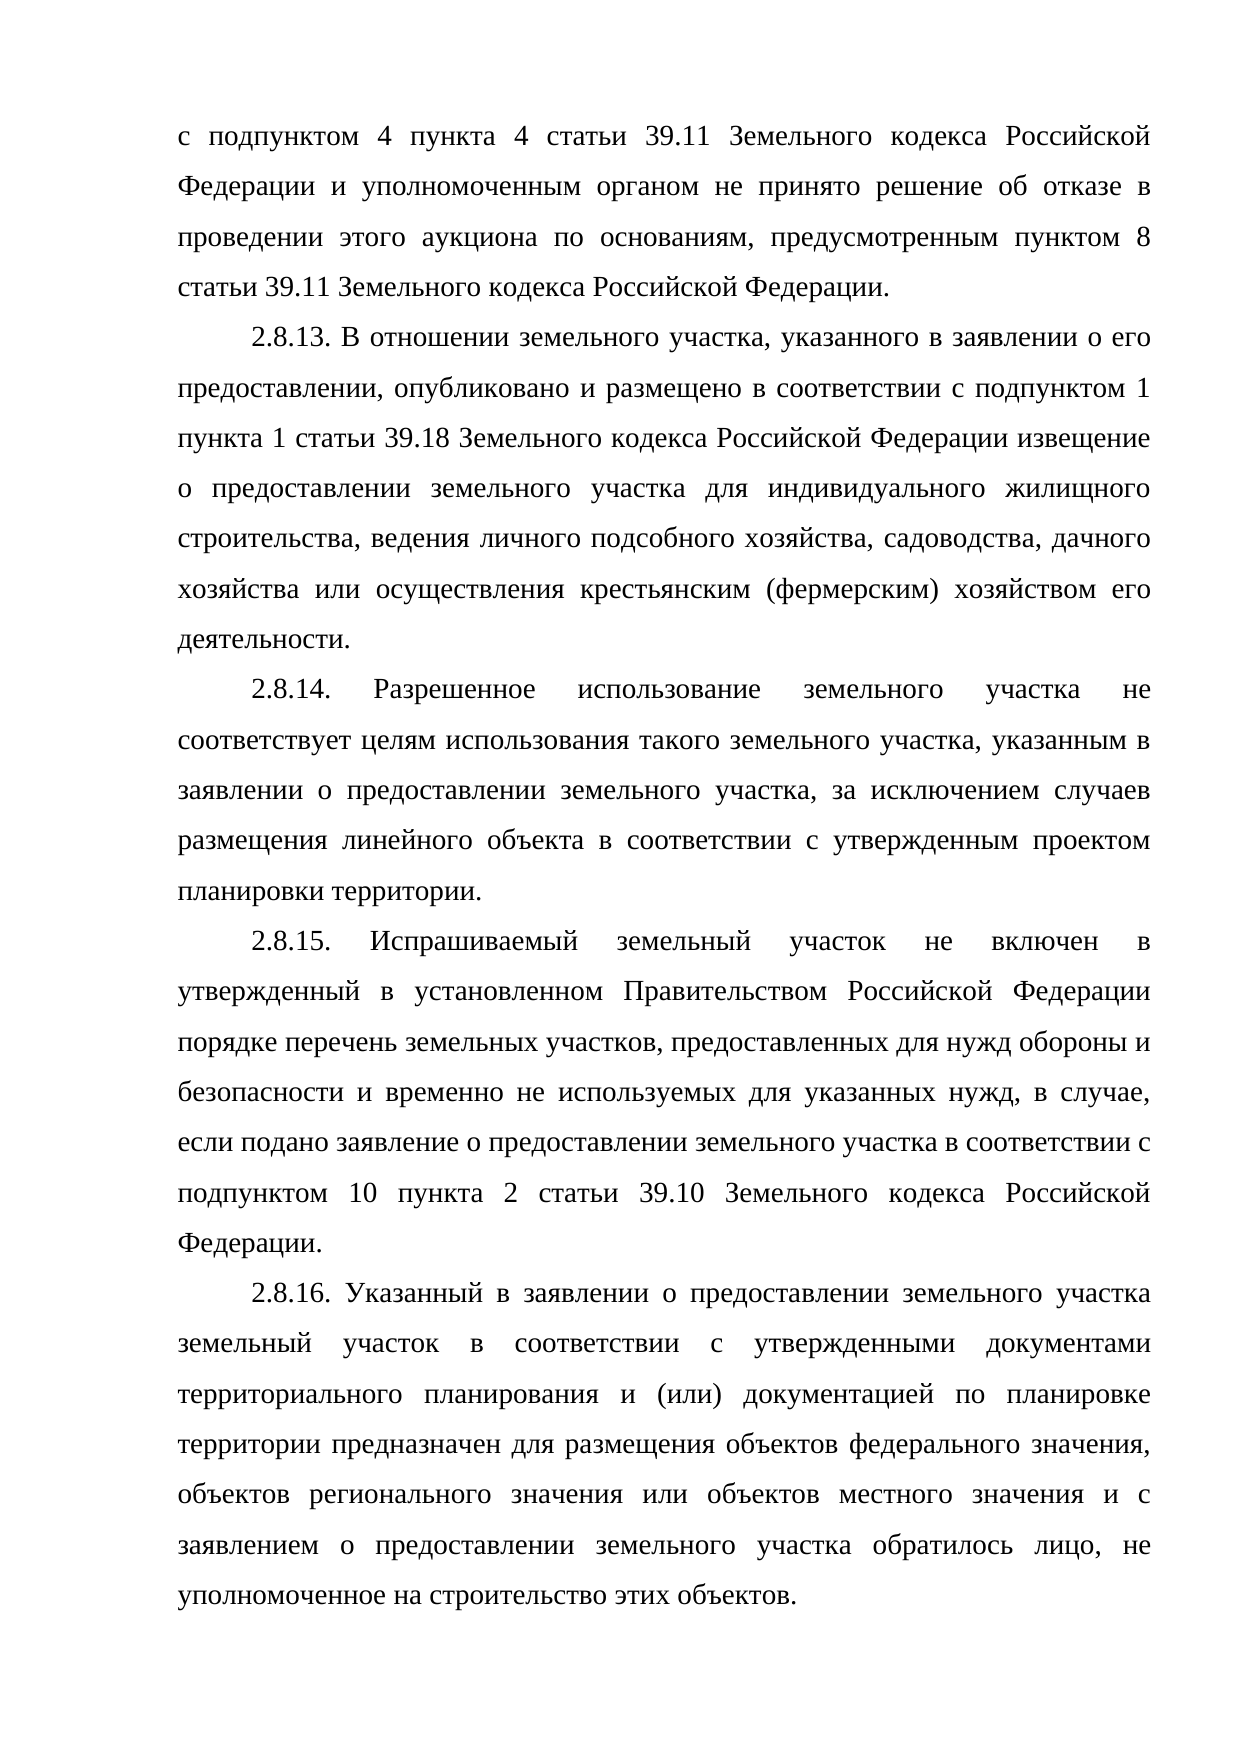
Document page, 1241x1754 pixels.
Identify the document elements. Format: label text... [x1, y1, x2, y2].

text 2.8.14. Разрешенное использование земельного участка не соответствует целям использования такого земельного участка, указанным в заявлении о предоставлении земельного участка, за исключением случаев размещения линейного объекта в соответствии с утвержденным проектом планировки территории. [177, 672, 1152, 906]
text 2.8.16. Указанный в заявлении о предоставлении земельного участка земельный участок в соответствии с утвержденными документами территориального планирования и (или) документацией по планировке территории предназначен для размещения объектов федерального значения, объектов регионального значения или объектов местного значения и с заявлением о предоставлении земельного участка обратилось лицо, не уполномоченное на строительство этих объектов. [177, 1275, 1152, 1611]
text 2.8.15. Испрашиваемый земельный участок не включен в утвержденный в установленном Правительством Российской Федерации порядке перечень земельных участков, предоставленных для нужд обороны и безопасности и временно не используемых для указанных нужд, в случае, если подано заявление о предоставлении земельного участка в соответствии с подпунктом 10 пункта 2 статьи 39.10 Земельного кодекса Российской Федерации. [177, 923, 1152, 1258]
text 2.8.13. В отношении земельного участка, указанного в заявлении о его предоставлении, опубликовано и размещено в соответствии с подпунктом 1 пункта 1 статьи 39.18 Земельного кодекса Российской Федерации извещение о предоставлении земельного участка для индивидуального жилищного строительства, ведения личного подсобного хозяйства, садоводства, дачного хозяйства или осуществления крестьянским (фермерским) хозяйством его деятельности. [177, 319, 1152, 655]
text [177, 118, 1152, 303]
